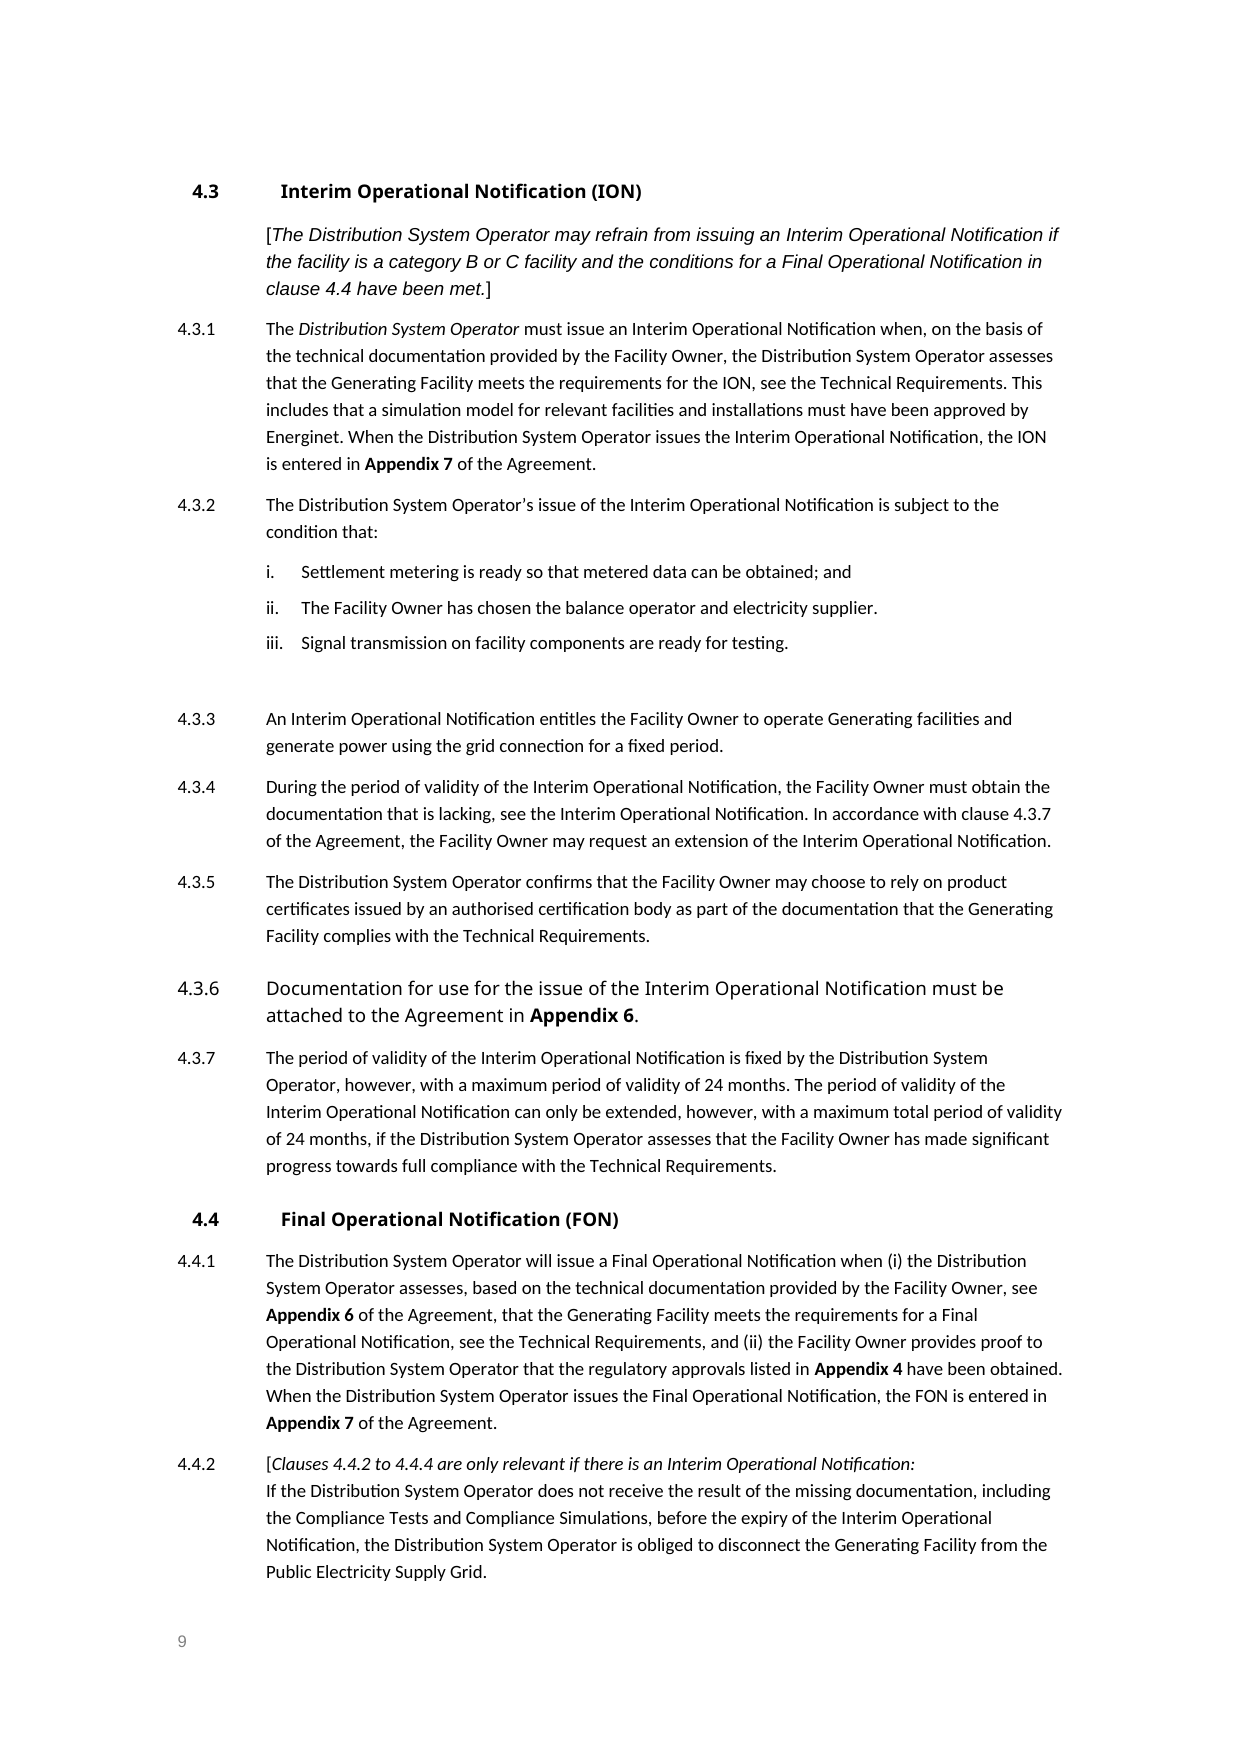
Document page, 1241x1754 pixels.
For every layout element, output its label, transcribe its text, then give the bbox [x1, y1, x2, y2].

subtitle Final Operational Notification (FON) [192, 1204, 1063, 1231]
subtitle The Distribution System Operator will issue a Final Operational Notification when (i) the Distribution System Operator assesses, based on the technical documentation provided by the Facility Owner, see Appendix 6 of the Agreement, that the Generating Facility meets the requirements for a Final Operational Notification, see the Technical Requirements, and (ii) the Facility Owner provides proof to the Distribution System Operator that the regulatory approvals listed in Appendix 4 have been obtained. When the Distribution System Operator issues the Final Operational Notification, the FON is entered in Appendix 7 of the Agreement. [177, 1245, 1063, 1434]
subtitle During the period of validity of the Interim Operational Notification, the Facility Owner must obtain the documentation that is lacking, see the Interim Operational Notification. In accordance with clause 4.3.7 of the Agreement, the Facility Owner may request an extension of the Interim Operational Notification. [177, 771, 1063, 852]
subtitle The Distribution System Operator confirms that the Facility Owner may choose to rely on product certificates issued by an authorised certification body as part of the documentation that the Generating Facility complies with the Technical Requirements. [177, 866, 1063, 947]
text [The Distribution System Operator may refrain from issuing an Interim Operational Notification if the facility is a category B or C facility and the conditions for a Final Operational Notification in clause 4.4 have been met.] [266, 218, 1063, 299]
subtitle An Interim Operational Notification entitles the Facility Owner to operate Generating facilities and generate power using the grid connection for a fixed period. [177, 703, 1063, 757]
list The Facility Owner has chosen the balance operator and electricity supplier. [266, 592, 1063, 619]
subtitle The Distribution System Operator’s issue of the Interim Operational Notification is subject to the condition that: [177, 489, 1063, 543]
subtitle The period of validity of the Interim Operational Notification is fixed by the Distribution System Operator, however, with a maximum period of validity of 24 months. The period of validity of the Interim Operational Notification can only be extended, however, with a maximum total period of validity of 24 months, if the Distribution System Operator assesses that the Facility Owner has made significant progress towards full compliance with the Technical Requirements. [177, 1042, 1063, 1177]
subtitle The Distribution System Operator must issue an Interim Operational Notification when, on the basis of the technical documentation provided by the Facility Owner, the Distribution System Operator assesses that the Generating Facility meets the requirements for the ION, see the Technical Requirements. This includes that a simulation model for relevant facilities and installations must have been approved by Energinet. When the Distribution System Operator issues the Interim Operational Notification, the ION is entered in Appendix 7 of the Agreement. [177, 313, 1063, 475]
subtitle Documentation for use for the issue of the Interim Operational Notification must be attached to the Agreement in Appendix 6. [177, 974, 1063, 1028]
list Settlement metering is ready so that metered data can be obtained; and [266, 556, 1063, 583]
subtitle [Clauses 4.4.2 to 4.4.4 are only relevant if there is an Interim Operational Notification: If the Distribution System Operator does not receive the result of the missing documentation, including the Compliance Tests and Compliance Simulations, before the expiry of the Interim Operational Notification, the Distribution System Operator is obliged to disconnect the Generating Facility from the Public Electricity Supply Grid. [177, 1448, 1063, 1583]
list Signal transmission on facility components are ready for testing. [266, 627, 1063, 654]
subtitle Interim Operational Notification (ION) [192, 177, 1063, 204]
